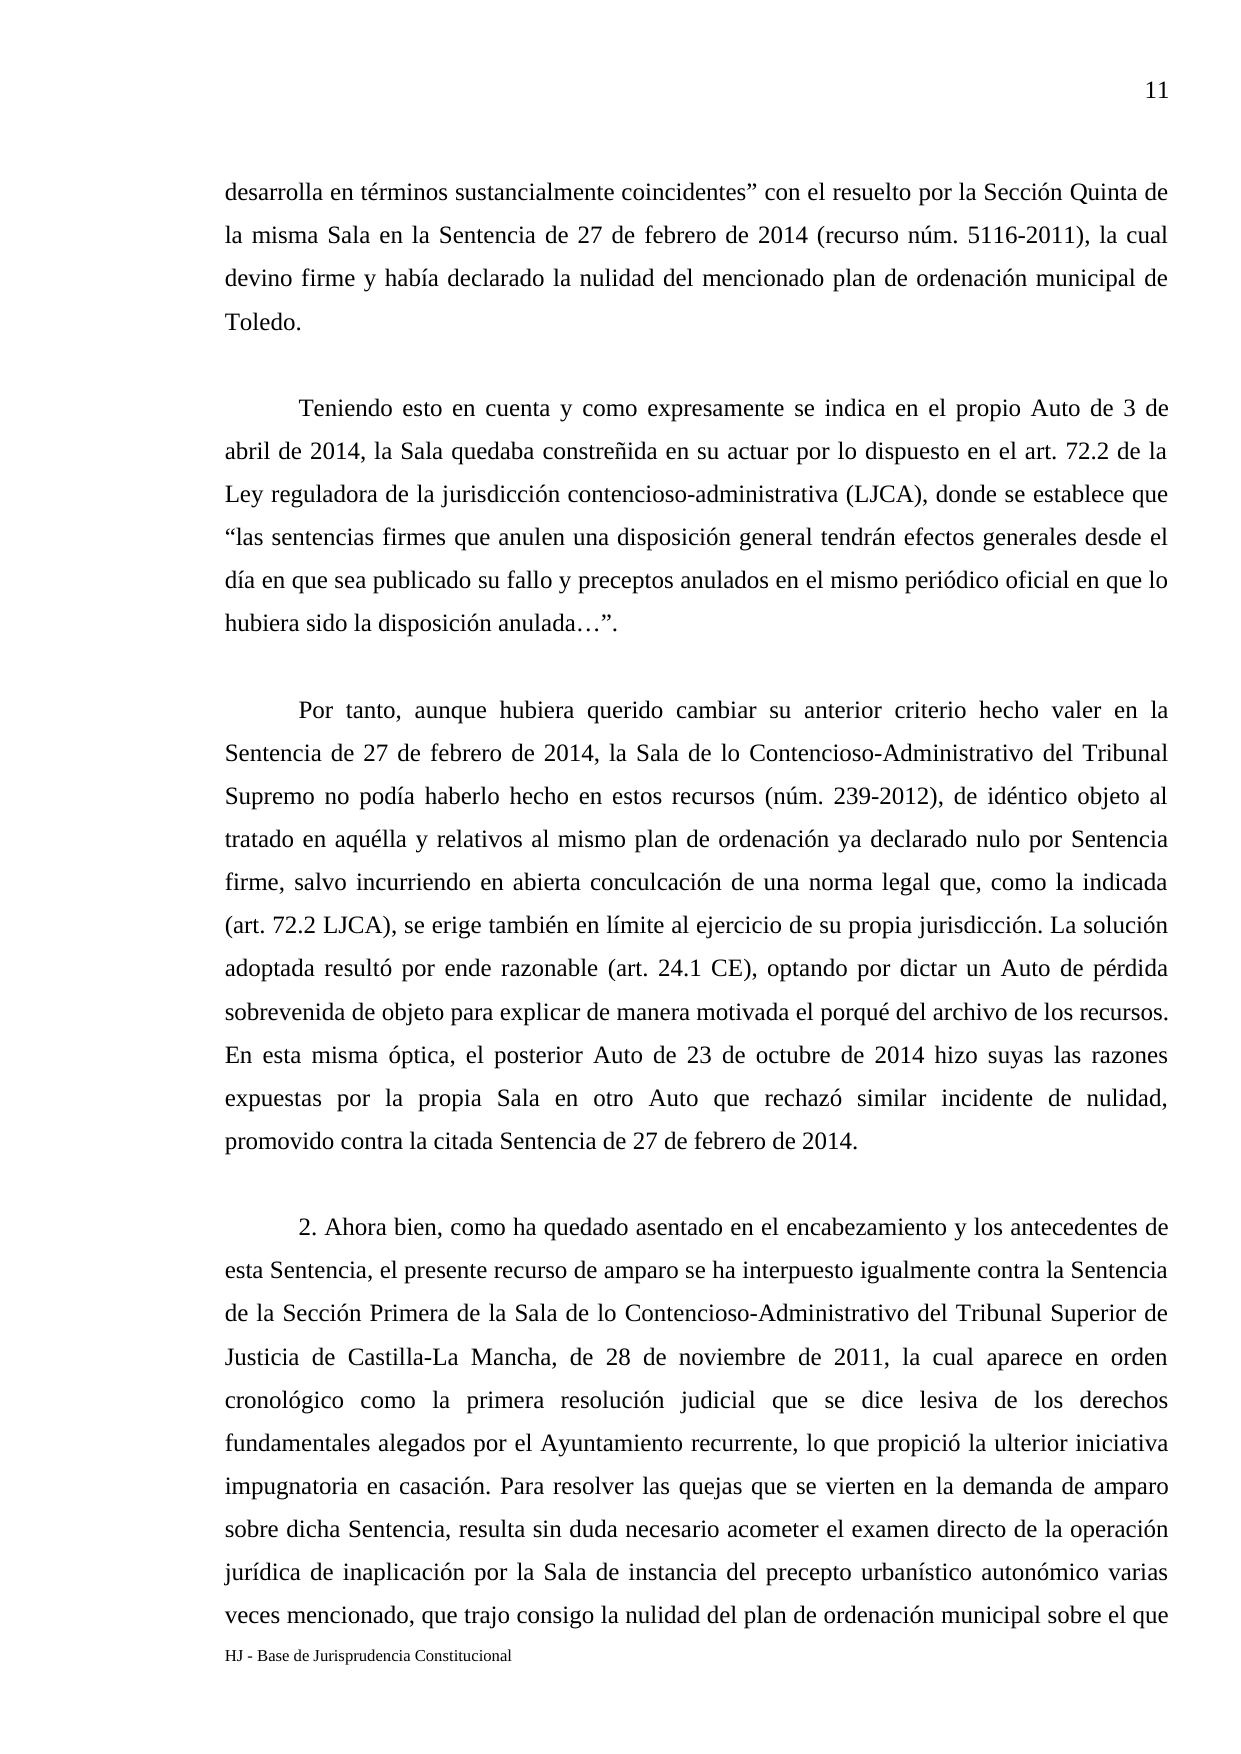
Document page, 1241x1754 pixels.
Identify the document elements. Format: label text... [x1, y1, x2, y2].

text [224, 1212, 1169, 1629]
text Teniendo esto en cuenta y como expresamente se indica en el propio Auto de 3 de abril de 2014, la Sala quedaba constreñida en su actuar por lo dispuesto en el art. 72.2 de la Ley reguladora de la jurisdicción contencioso-administrativa (LJCA), donde se establece que “las sentencias firmes que anulen una disposición general tendrán efectos generales desde el día en que sea publicado su fallo y preceptos anulados en el mismo periódico oficial en que lo hubiera sido la disposición anulada…”. [224, 393, 1169, 637]
text Por tanto, aunque hubiera querido cambiar su anterior criterio hecho valer en la Sentencia de 27 de febrero de 2014, la Sala de lo Contencioso-Administrativo del Tribunal Supremo no podía haberlo hecho en estos recursos (núm. 239-2012), de idéntico objeto al tratado en aquélla y relativos al mismo plan de ordenación ya declarado nulo por Sentencia firme, salvo incurriendo en abierta conculcación de una norma legal que, como la indicada (art. 72.2 LJCA), se erige también en límite al ejercicio de su propia jurisdicción. La solución adoptada resultó por ende razonable (art. 24.1 CE), optando por dictar un Auto de pérdida sobrevenida de objeto para explicar de manera motivada el porqué del archivo de los recursos. En esta misma óptica, el posterior Auto de 23 de octubre de 2014 hizo suyas las razones expuestas por la propia Sala en otro Auto que rechazó similar incidente de nulidad, promovido contra la citada Sentencia de 27 de febrero de 2014. [224, 695, 1169, 1155]
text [224, 177, 1169, 335]
